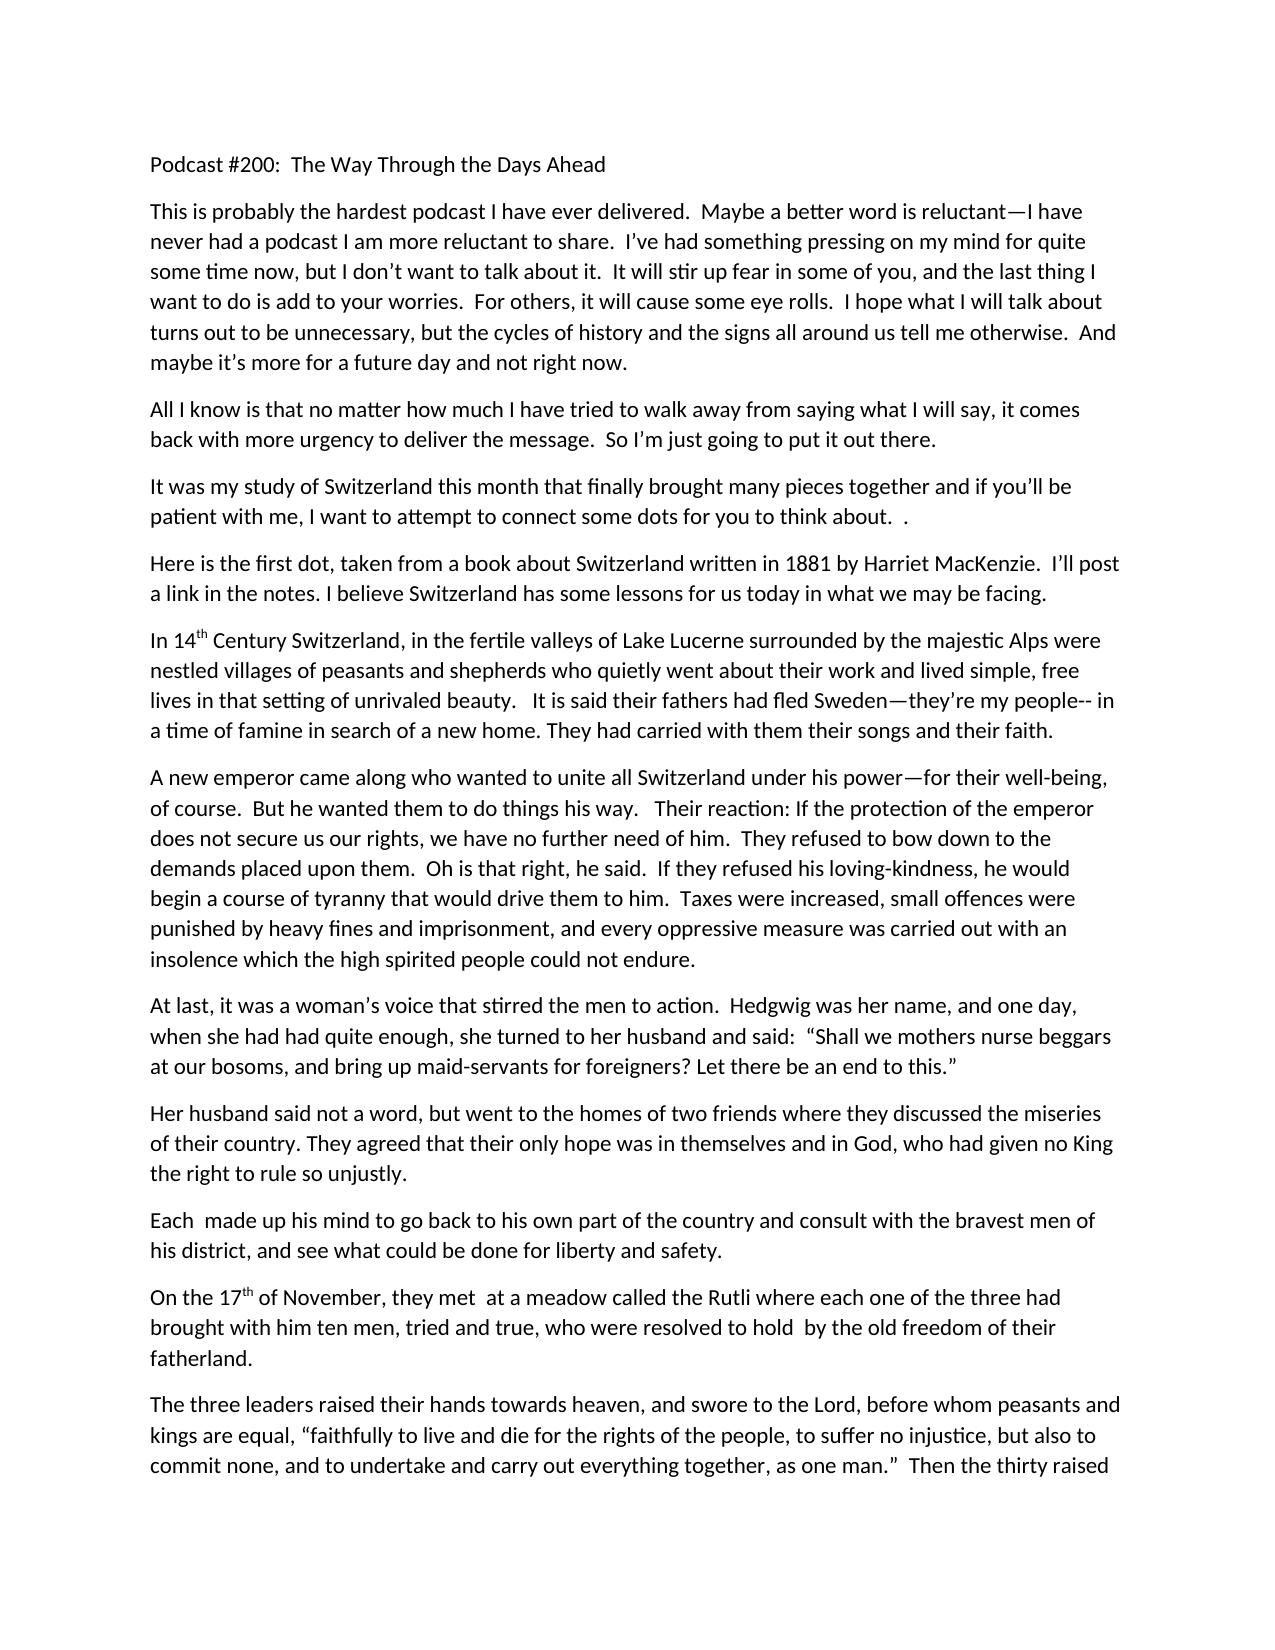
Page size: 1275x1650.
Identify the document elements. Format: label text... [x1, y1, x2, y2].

text At last, it was a woman’s voice that stirred the men to action. Hedgwig was her name, and one day, when she had had quite enough, she turned to her husband and said: “Shall we mothers nurse beggars at our bosoms, and bring up maid-servants for foreigners? Let there be an end to this.” [150, 992, 1125, 1080]
text In 14th Century Switzerland, in the fertile valleys of Lake Lucerne surrounded by the majestic Alps were nestled villages of peasants and shepherds who quietly went about their work and lived simple, free lives in that setting of unrivaled beauty. It is said their fathers had fled Sweden—they’re my people-- in a time of famine in search of a new home. They had carried with them their songs and their faith. [150, 626, 1125, 745]
text This is probably the hardest podcast I have ever delivered. Maybe a better word is reluctant—I have never had a podcast I am more reluctant to share. I’ve had something pressing on my mind for quite some time now, but I don’t want to talk about it. It will stir up fear in some of you, and the last thing I want to do is add to your worries. For others, it will cause some eye rolls. I hope what I will talk about turns out to be unnecessary, but the cycles of history and the signs all around us tell me otherwise. And maybe it’s more for a future day and not right now. [150, 197, 1125, 376]
text Here is the first dot, taken from a book about Switzerland written in 1881 by Harriet MacKenzie. I’ll post a link in the notes. I believe Switzerland has some lessons for us today in what we may be facing. [150, 549, 1125, 607]
text All I know is that no matter how much I have tried to walk away from saying what I will say, it comes back with more urgency to deliver the message. So I’m just going to put it out there. [150, 395, 1125, 453]
text On the 17th of November, they met at a meadow called the Rutli where each one of the three had brought with him ten men, tried and true, who were resolved to hold by the old freedom of their fatherland. [150, 1283, 1125, 1372]
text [150, 1391, 1125, 1479]
text It was my study of Switzerland this month that finally brought many pieces together and if you’ll be patient with me, I want to attempt to connect some dots for you to think about. . [150, 472, 1125, 530]
text A new emperor came along who wanted to unite all Switzerland under his power—for their well-being, of course. But he wanted them to do things his way. Their reaction: If the protection of the emperor does not secure us our rights, we have no further need of him. They refused to bow down to the demands placed upon them. Oh is that right, he said. If they refused his loving-kindness, he would begin a course of tyranny that would drive them to him. Taxes were increased, small offences were punished by heavy fines and imprisonment, and every oppressive measure was carried out with an insolence which the high spirited people could not endure. [150, 763, 1125, 973]
text Her husband said not a word, but went to the homes of two friends where they discussed the miseries of their country. They agreed that their only hope was in themselves and in God, who had given no King the right to rule so unjustly. [150, 1099, 1125, 1187]
text Podcast #200: The Way Through the Days Ahead [150, 150, 1125, 178]
text Each made up his mind to go back to his own part of the country and consult with the bravest men of his district, and see what could be done for liberty and safety. [150, 1206, 1125, 1264]
